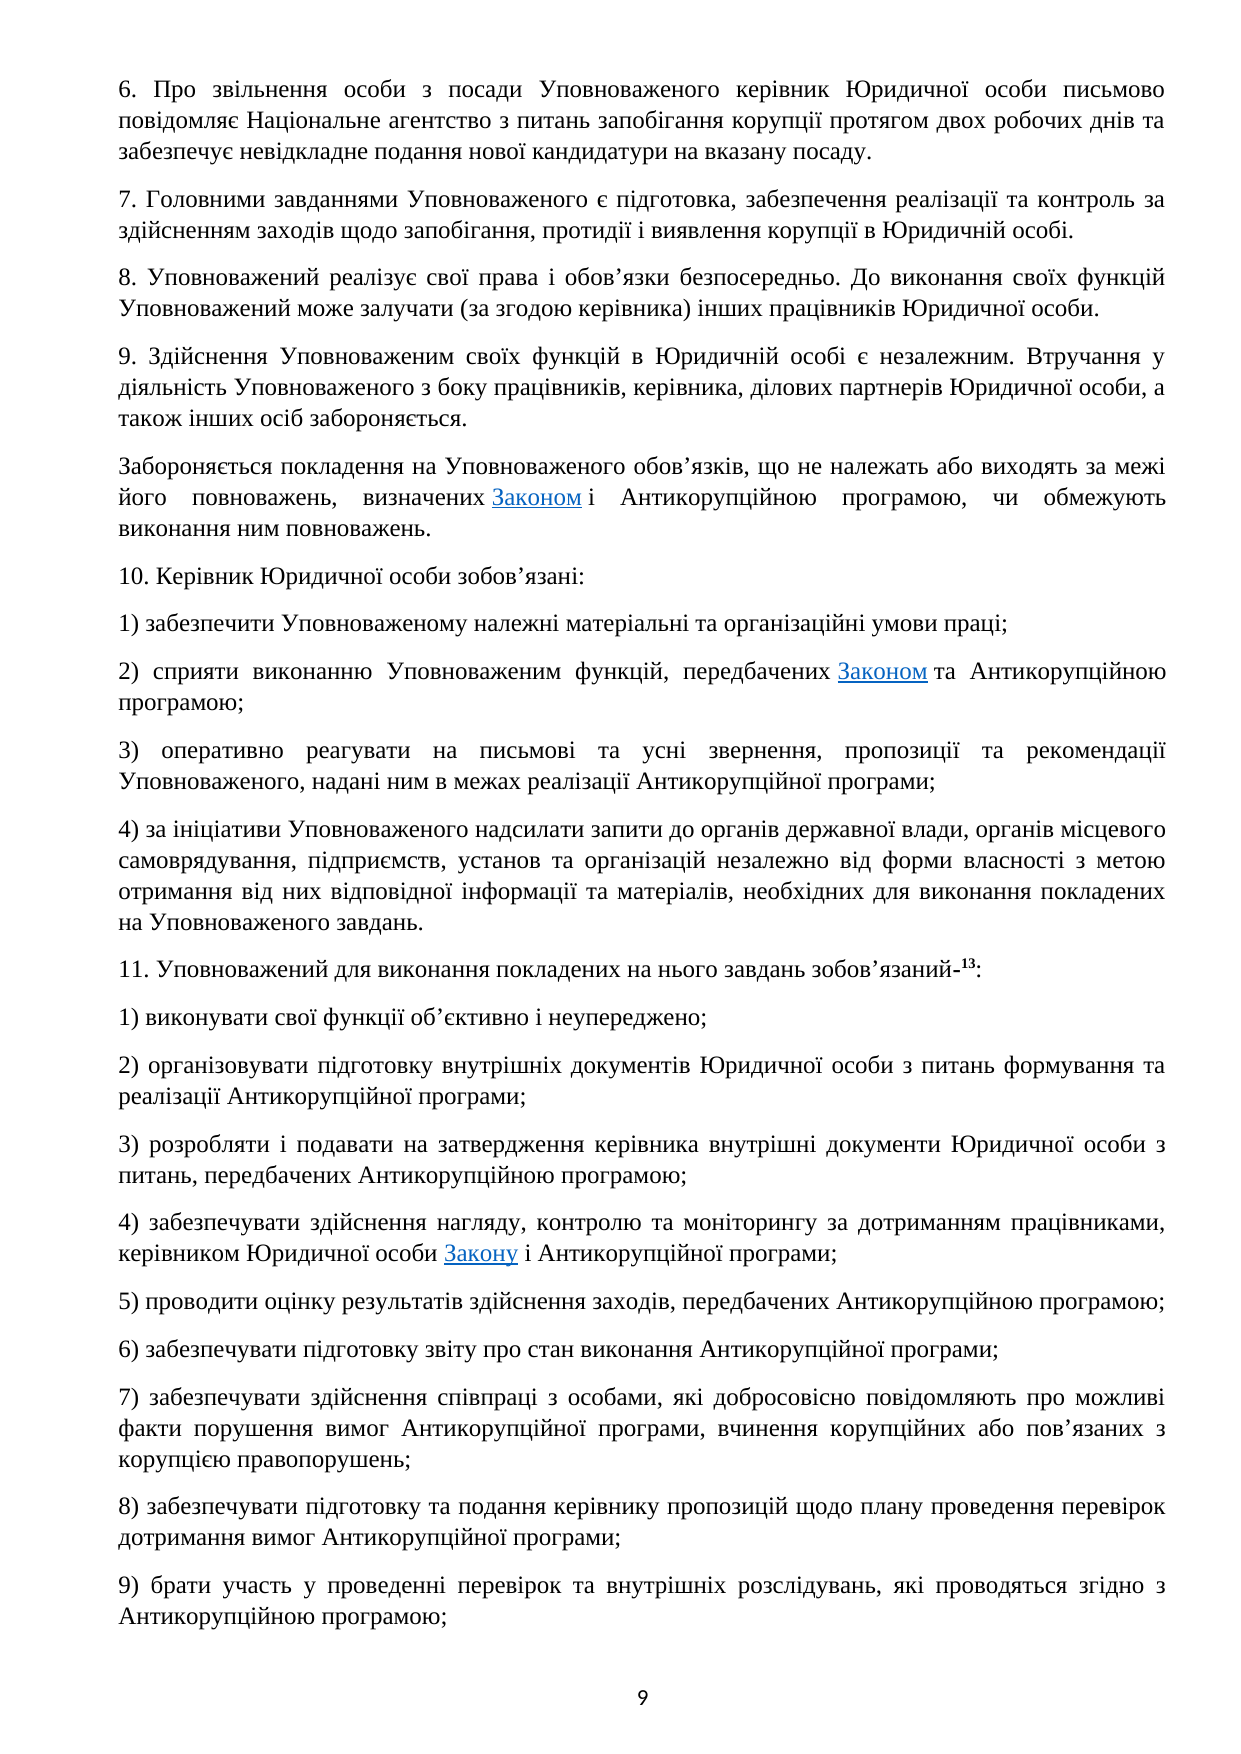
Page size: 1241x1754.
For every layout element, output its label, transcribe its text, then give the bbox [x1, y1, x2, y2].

text 9) брати участь у проведенні перевірок та внутрішніх розслідувань, які проводяться згідно з Антикорупційною програмою; [118, 1570, 1167, 1630]
text 1) забезпечити Уповноваженому належні матеріальні та організаційні умови праці; [118, 608, 1167, 637]
text 7) забезпечувати здійснення співпраці з особами, які добросовісно повідомляють про можливі факти порушення вимог Антикорупційної програми, вчинення корупційних або пов’язаних з корупцією правопорушень; [118, 1382, 1167, 1472]
text 8) забезпечувати підготовку та подання керівнику пропозицій щодо плану проведення перевірок дотримання вимог Антикорупційної програми; [118, 1491, 1167, 1551]
text 1) виконувати свої функції об’єктивно і неупереджено; [118, 1002, 1167, 1031]
text 5) проводити оцінку результатів здійснення заходів, передбачених Антикорупційною програмою; [118, 1286, 1167, 1315]
text 4) забезпечувати здійснення нагляду, контролю та моніторингу за дотриманням працівниками, керівником Юридичної особи Закону і Антикорупційної програми; [118, 1207, 1167, 1267]
text 6. Про звільнення особи з посади Уповноваженого керівник Юридичної особи письмово повідомляє Національне агентство з питань запобігання корупції протягом двох робочих днів та забезпечує невідкладне подання нової кандидатури на вказану посаду. [118, 74, 1167, 165]
text 3) розробляти і подавати на затвердження керівника внутрішні документи Юридичної особи з питань, передбачених Антикорупційною програмою; [118, 1129, 1167, 1188]
text 10. Керівник Юридичної особи зобов’язані: [118, 561, 1167, 589]
text 8. Уповноважений реалізує свої права і обов’язки безпосередньо. До виконання своїх функцій Уповноважений може залучати (за згодою керівника) інших працівників Юридичної особи. [118, 262, 1167, 322]
text 4) за ініціативи Уповноваженого надсилати запити до органів державної влади, органів місцевого самоврядування, підприємств, установ та організацій незалежно від форми власності з метою отримання від них відповідної інформації та матеріалів, необхідних для виконання покладених на Уповноваженого завдань. [118, 814, 1167, 936]
text Забороняється покладення на Уповноваженого обов’язків, що не належать або виходять за межі його повноважень, визначених Законом і Антикорупційною програмою, чи обмежують виконання ним повноважень. [118, 451, 1167, 542]
text 2) сприяти виконанню Уповноваженим функцій, передбачених Законом та Антикорупційною програмою; [118, 656, 1167, 716]
text 3) оперативно реагувати на письмові та усні звернення, пропозиції та рекомендації Уповноваженого, надані ним в межах реалізації Антикорупційної програми; [118, 735, 1167, 795]
text 9. Здійснення Уповноваженим своїх функцій в Юридичній особі є незалежним. Втручання у діяльність Уповноваженого з боку працівників, керівника, ділових партнерів Юридичної особи, а також інших осіб забороняється. [118, 341, 1167, 432]
text 6) забезпечувати підготовку звіту про стан виконання Антикорупційної програми; [118, 1334, 1167, 1363]
text 2) організовувати підготовку внутрішніх документів Юридичної особи з питань формування та реалізації Антикорупційної програми; [118, 1050, 1167, 1110]
text 11. Уповноважений для виконання покладених на нього завдань зобов’язаний-13: [118, 954, 1167, 983]
text 7. Головними завданнями Уповноваженого є підготовка, забезпечення реалізації та контроль за здійсненням заходів щодо запобігання, протидії і виявлення корупції в Юридичній особі. [118, 184, 1167, 243]
